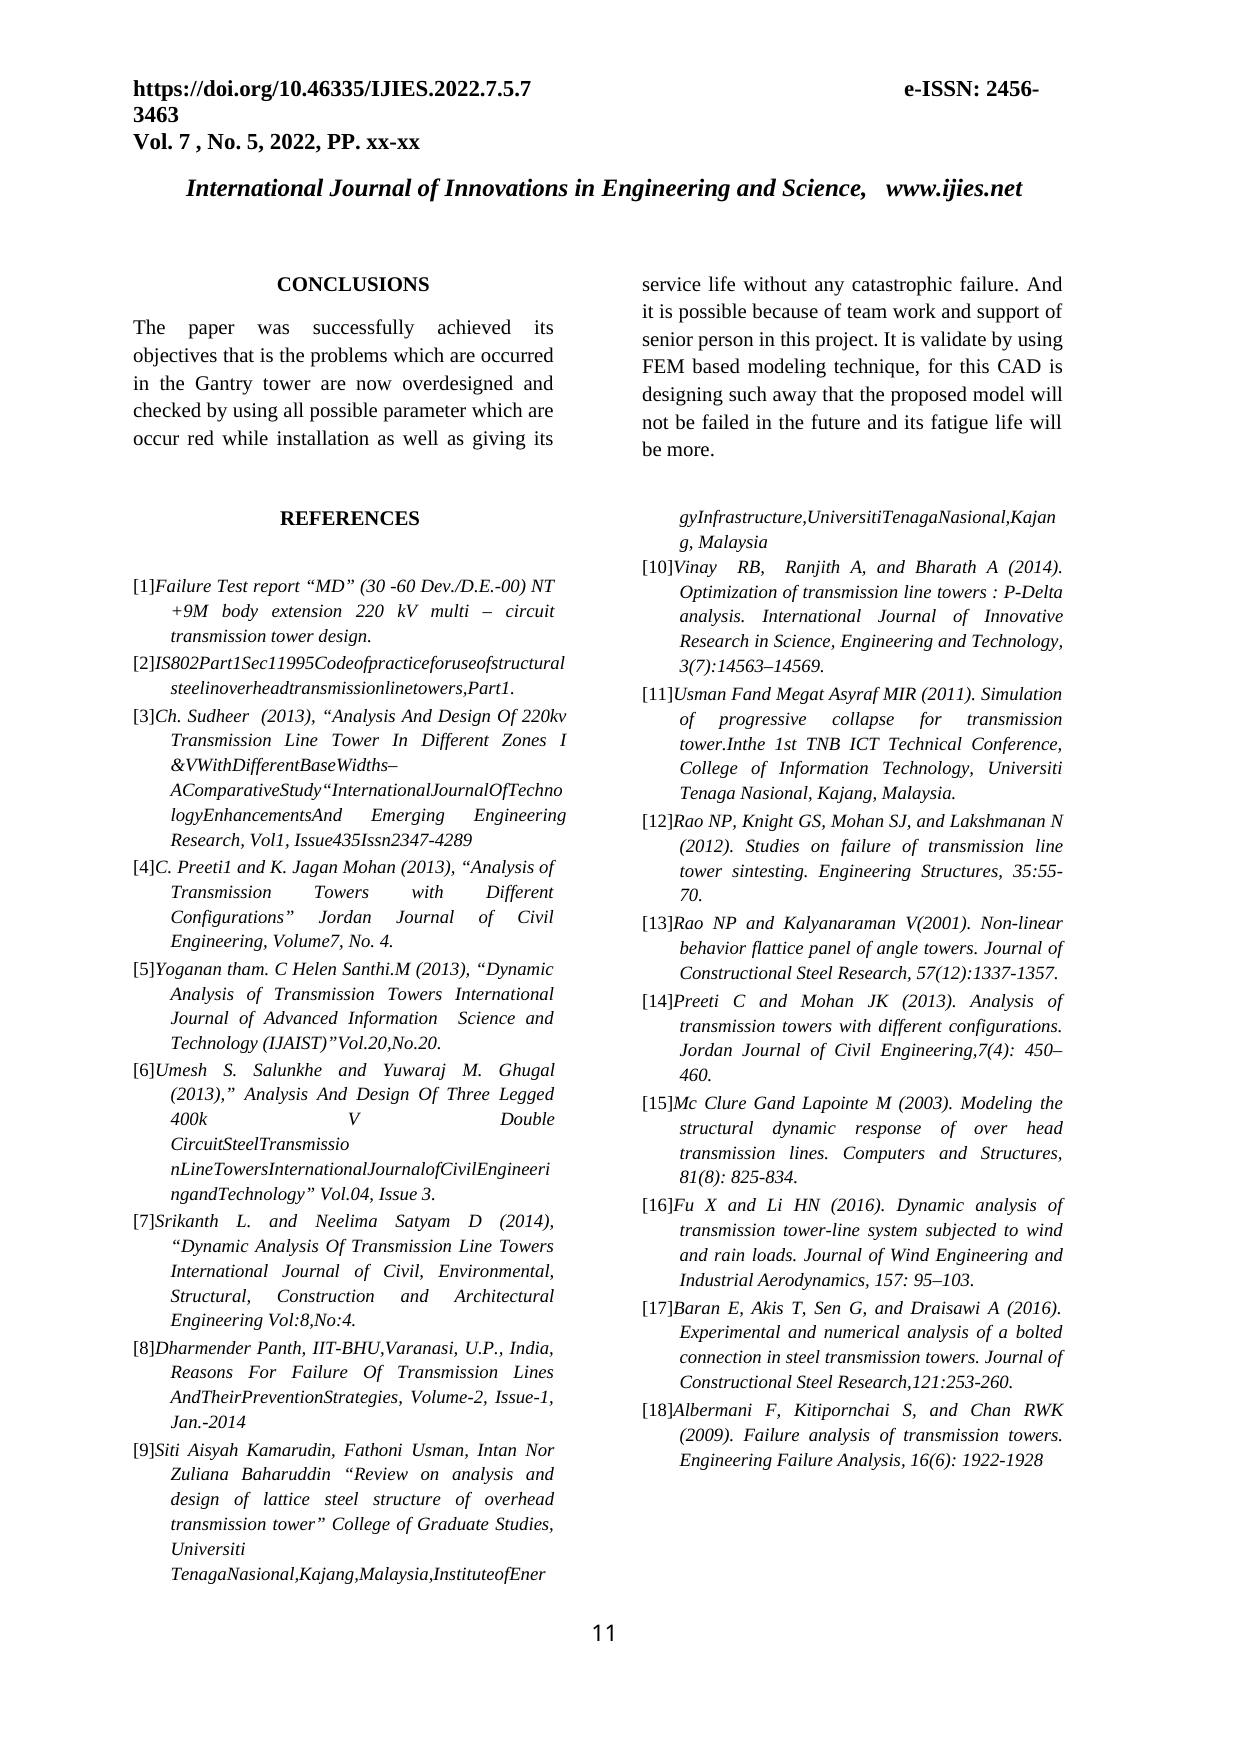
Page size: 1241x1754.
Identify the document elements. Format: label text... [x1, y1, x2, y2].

list Failure Test report “MD” (30 -60 Dev./D.E.-00) NT +9M body extension 220 kV multi – circuit transmission tower design. [133, 575, 555, 646]
list IS802Part1Sec11995Codeofpracticeforuseofstructuralsteelinoverheadtransmissionlinetowers,Part1. [133, 652, 567, 699]
list Rao NP and Kalyanaraman V(2001). Non-linear behavior flattice panel of angle towers. Journal of Constructional Steel Research, 57(12):1337-1357. [642, 912, 1063, 983]
list Mc Clure Gand Lapointe M (2003). Modeling the structural dynamic response of over head transmission lines. Computers and Structures, 81(8): 825-834. [642, 1092, 1063, 1188]
subtitle CONCLUSIONS [139, 272, 567, 296]
list Vinay RB, Ranjith A, and Bharath A (2014). Optimization of transmission line towers : P-Delta analysis. International Journal of Innovative Research in Science, Engineering and Technology, 3(7):14563–14569. [642, 556, 1063, 677]
list C. Preeti1 and K. Jagan Mohan (2013), “Analysis of Transmission Towers with Different Configurations” Jordan Journal of Civil Engineering, Volume7, No. 4. [133, 856, 554, 952]
list Dharmender Panth, IIT-BHU,Varanasi, U.P., India, Reasons For Failure Of Transmission Lines AndTheirPreventionStrategies, Volume-2, Issue-1, Jan.-2014 [133, 1337, 554, 1433]
list Preeti C and Mohan JK (2013). Analysis of transmission towers with different configurations. Jordan Journal of Civil Engineering,7(4): 450–460. [642, 990, 1063, 1086]
list Rao NP, Knight GS, Mohan SJ, and Lakshmanan N (2012). Studies on failure of transmission line tower sintesting. Engineering Structures, 35:55-70. [642, 810, 1063, 906]
subtitle REFERENCES [133, 506, 567, 530]
list Yoganan tham. C Helen Santhi.M (2013), “Dynamic Analysis of Transmission Towers International Journal of Advanced Information Science and Technology (IJAIST)”Vol.20,No.20. [133, 958, 554, 1053]
list Usman Fand Megat Asyraf MIR (2011). Simulation of progressive collapse for transmission tower.Inthe 1st TNB ICT Technical Conference, College of Information Technology, Universiti Tenaga Nasional, Kajang, Malaysia. [642, 683, 1063, 803]
list Ch. Sudheer (2013), “Analysis And Design Of 220kv Transmission Line Tower In Different Zones I &VWithDifferentBaseWidths–AComparativeStudy“InternationalJournalOfTechnologyEnhancementsAnd Emerging Engineering Research, Vol1, Issue435Issn2347-4289 [133, 704, 567, 850]
text The paper was successfully achieved its objectives that is the problems which are occurred in the Gantry tower are now overdesigned and checked by using all possible parameter which are occur red while installation as well as giving its service life without any catastrophic failure. And it is possible because of team work and support of senior person in this project. It is validate by using FEM based modeling technique, for this CAD is designing such away that the proposed model will not be failed in the future and its fatigue life will be more. [133, 315, 554, 450]
text The paper was successfully achieved its objectives that is the problems which are occurred in the Gantry tower are now overdesigned and checked by using all possible parameter which are occur red while installation as well as giving its service life without any catastrophic failure. And it is possible because of team work and support of senior person in this project. It is validate by using FEM based modeling technique, for this CAD is designing such away that the proposed model will not be failed in the future and its fatigue life will be more. [642, 272, 1063, 461]
list Fu X and Li HN (2016). Dynamic analysis of transmission tower-line system subjected to wind and rain loads. Journal of Wind Engineering and Industrial Aerodynamics, 157: 95–103. [642, 1194, 1063, 1290]
list Siti Aisyah Kamarudin, Fathoni Usman, Intan Nor Zuliana Baharuddin “Review on analysis and design of lattice steel structure of overhead transmission tower” College of Graduate Studies, Universiti TenagaNasional,Kajang,Malaysia,InstituteofEnergyInfrastructure,UniversitiTenagaNasional,Kajang, Malaysia [642, 506, 1063, 552]
list Siti Aisyah Kamarudin, Fathoni Usman, Intan Nor Zuliana Baharuddin “Review on analysis and design of lattice steel structure of overhead transmission tower” College of Graduate Studies, Universiti TenagaNasional,Kajang,Malaysia,InstituteofEnergyInfrastructure,UniversitiTenagaNasional,Kajang, Malaysia [133, 1438, 554, 1584]
list Baran E, Akis T, Sen G, and Draisawi A (2016). Experimental and numerical analysis of a bolted connection in steel transmission towers. Journal of Constructional Steel Research,121:253-260. [642, 1297, 1063, 1392]
list Umesh S. Salunkhe and Yuwaraj M. Ghugal (2013),” Analysis And Design Of Three Legged 400k V Double CircuitSteelTransmissionLineTowersInternationalJournalofCivilEngineeringandTechnology” Vol.04, Issue 3. [133, 1058, 555, 1204]
list Srikanth L. and Neelima Satyam D (2014), “Dynamic Analysis Of Transmission Line Towers International Journal of Civil, Environmental, Structural, Construction and Architectural Engineering Vol:8,No:4. [133, 1210, 554, 1331]
list Albermani F, Kitipornchai S, and Chan RWK (2009). Failure analysis of transmission towers. Engineering Failure Analysis, 16(6): 1922-1928 [642, 1399, 1063, 1470]
